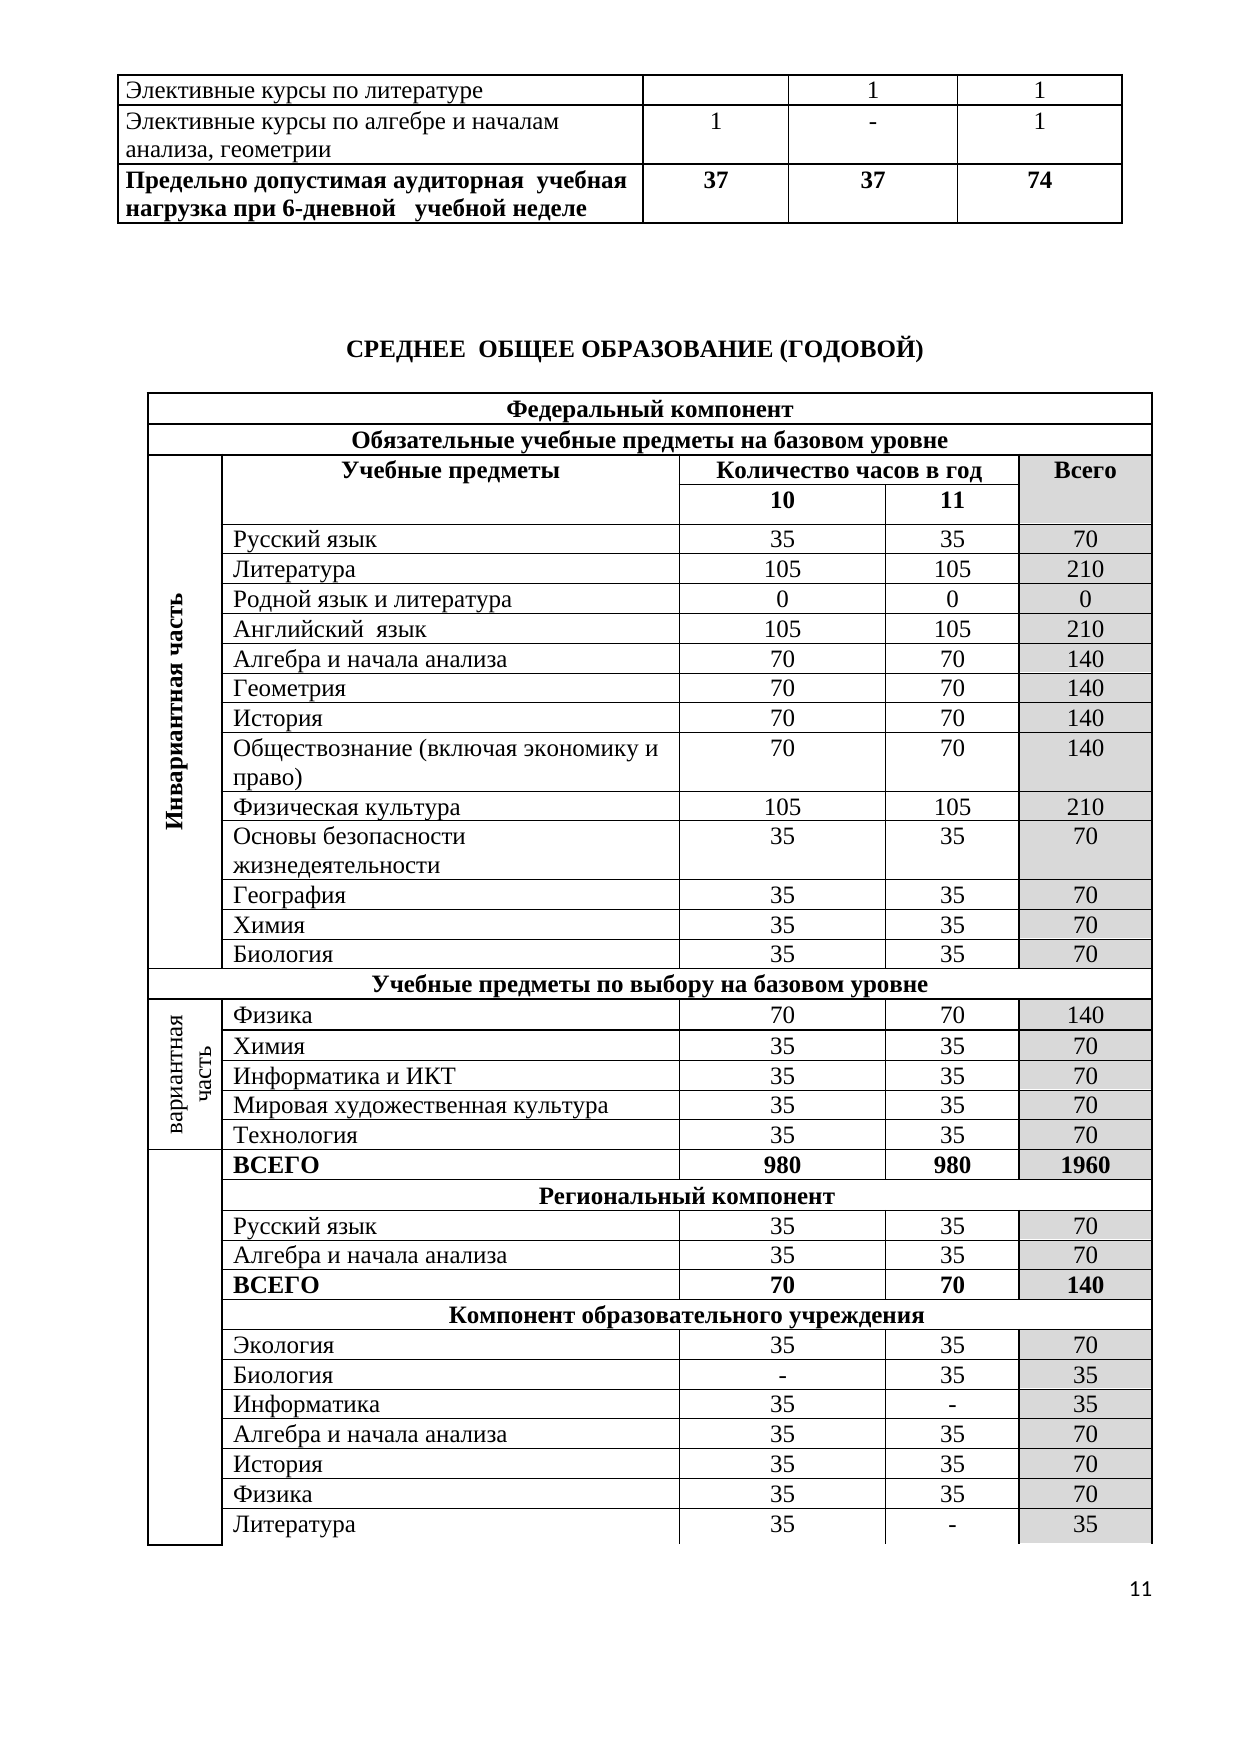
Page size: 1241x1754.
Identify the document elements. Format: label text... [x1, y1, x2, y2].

table_cell 37 [789, 165, 957, 222]
table_cell 105 [680, 554, 885, 583]
table_cell 35 [680, 821, 885, 879]
table_cell 70 [1020, 1031, 1151, 1060]
table_cell Геометрия [223, 674, 679, 702]
table_cell Учебные предметы по выбору на базовом уровне [149, 969, 1151, 998]
table_cell Информатика и ИКТ [223, 1061, 679, 1089]
table_cell Алгебра и начала анализа [223, 644, 679, 672]
table_cell Физическая культура [223, 792, 679, 820]
table_cell Технология [223, 1120, 679, 1149]
table_cell 35 [680, 1061, 885, 1089]
table_cell 35 [886, 1330, 1018, 1359]
table_cell 980 [886, 1150, 1018, 1179]
table_cell вариантная часть [149, 1000, 221, 1149]
table_cell Элективные курсы по литературе [119, 76, 642, 104]
table_cell 210 [1020, 792, 1151, 820]
table_cell - [886, 1509, 1018, 1543]
table_cell Региональный компонент [223, 1180, 1151, 1210]
table_cell Физика [223, 1479, 679, 1508]
table_cell Алгебра и начала анализа [223, 1241, 679, 1269]
table_cell 140 [1020, 1000, 1151, 1029]
table_cell 70 [680, 644, 885, 672]
table_cell 35 [680, 1390, 885, 1418]
table_cell 35 [680, 1330, 885, 1359]
table_cell 35 [680, 1419, 885, 1448]
table_cell 70 [680, 1270, 885, 1299]
table_cell 70 [1020, 1449, 1151, 1478]
table_cell 35 [886, 1120, 1018, 1149]
table_cell 70 [1020, 1479, 1151, 1508]
table_cell 105 [886, 554, 1018, 583]
table_cell 35 [886, 1031, 1018, 1060]
table_cell 70 [1020, 1120, 1151, 1149]
table_cell 0 [1020, 584, 1151, 613]
table_cell 35 [680, 1241, 885, 1269]
table_cell 70 [1020, 1330, 1151, 1359]
table_cell 1 [644, 106, 788, 163]
table_cell Элективные курсы по алгебре и началам анализа, геометрии [119, 106, 642, 163]
table_cell 1 [958, 76, 1121, 104]
table_cell 70 [680, 733, 885, 791]
table_cell 35 [886, 525, 1018, 553]
table_cell 35 [886, 880, 1018, 909]
table_cell 140 [1020, 703, 1151, 732]
table_cell 35 [886, 1449, 1018, 1478]
table_cell 35 [1020, 1390, 1151, 1418]
table_cell 140 [1020, 674, 1151, 702]
table_cell 140 [1020, 1270, 1151, 1299]
table_cell [149, 1150, 221, 1543]
table_cell 37 [644, 165, 788, 222]
table_cell Предельно допустимая аудиторная учебная нагрузка при 6-дневной учебной неделе [119, 165, 642, 222]
table_cell 70 [1020, 1241, 1151, 1269]
table_cell Информатика [223, 1390, 679, 1418]
table_cell 35 [886, 1211, 1018, 1239]
table_cell Английский язык [223, 614, 679, 643]
table_cell 35 [886, 1091, 1018, 1119]
table_cell 35 [680, 880, 885, 909]
table_cell 210 [1020, 614, 1151, 643]
table_cell [644, 76, 788, 104]
table_cell 140 [1020, 644, 1151, 672]
table_cell 70 [1020, 880, 1151, 909]
table_cell 35 [680, 1091, 885, 1119]
table_cell - [789, 106, 957, 163]
table_cell 35 [680, 1031, 885, 1060]
table_cell 70 [1020, 525, 1151, 553]
table_cell 35 [886, 1479, 1018, 1508]
table_cell 35 [886, 940, 1018, 968]
table_cell Физика [223, 1000, 679, 1029]
table_cell 11 [886, 485, 1018, 523]
table_cell Литература [223, 1509, 679, 1543]
table_cell Алгебра и начала анализа [223, 1419, 679, 1448]
table_cell 0 [680, 584, 885, 613]
table_cell Мировая художественная культура [223, 1091, 679, 1119]
table_cell Химия [223, 1031, 679, 1060]
table_cell 35 [680, 525, 885, 553]
table_cell Инвариантная часть [149, 456, 221, 968]
table_cell ВСЕГО [223, 1150, 679, 1179]
table_cell Русский язык [223, 1211, 679, 1239]
table_cell Учебные предметы [223, 456, 679, 523]
table_cell 70 [1020, 1211, 1151, 1239]
table_cell Компонент образовательного учреждения [223, 1300, 1151, 1329]
table_cell 70 [886, 1270, 1018, 1299]
table_cell Литература [223, 554, 679, 583]
table_cell 35 [886, 821, 1018, 879]
table_cell 210 [1020, 554, 1151, 583]
table_cell 70 [680, 674, 885, 702]
table_cell 35 [680, 1479, 885, 1508]
table_cell 10 [680, 485, 885, 523]
table_cell 35 [680, 1120, 885, 1149]
table_cell 35 [886, 1061, 1018, 1089]
table_cell 70 [680, 703, 885, 732]
table_cell История [223, 703, 679, 732]
table_cell 70 [1020, 1419, 1151, 1448]
table_cell 35 [886, 1419, 1018, 1448]
table_cell 140 [1020, 733, 1151, 791]
table_cell 70 [1020, 910, 1151, 938]
table_cell 70 [886, 703, 1018, 732]
table_cell Обязательные учебные предметы на базовом уровне [149, 425, 1151, 453]
table_cell 70 [886, 644, 1018, 672]
table_cell Химия [223, 910, 679, 938]
table_cell 70 [886, 674, 1018, 702]
table_cell 35 [886, 910, 1018, 938]
table_cell 35 [680, 1449, 885, 1478]
table_cell 980 [680, 1150, 885, 1179]
table_cell 70 [1020, 940, 1151, 968]
table_cell 74 [958, 165, 1121, 222]
table_cell 1960 [1020, 1150, 1151, 1179]
table_cell 70 [886, 1000, 1018, 1029]
table_cell 35 [680, 910, 885, 938]
table_cell 105 [680, 614, 885, 643]
table_cell Количество часов в год [680, 456, 1018, 484]
table_cell География [223, 880, 679, 909]
table_cell 35 [1020, 1509, 1151, 1543]
table_cell - [886, 1390, 1018, 1418]
table_header Федеральный компонент [149, 394, 1151, 423]
table_cell 35 [680, 940, 885, 968]
table_cell 1 [958, 106, 1121, 163]
table_cell 35 [886, 1241, 1018, 1269]
table_cell 105 [886, 614, 1018, 643]
table_cell Русский язык [223, 525, 679, 553]
table_cell 35 [1020, 1360, 1151, 1388]
table_cell 70 [1020, 1061, 1151, 1089]
table_cell 35 [886, 1360, 1018, 1388]
table_cell 70 [1020, 821, 1151, 879]
table_cell 35 [680, 1211, 885, 1239]
table_cell 1 [789, 76, 957, 104]
table_cell Экология [223, 1330, 679, 1359]
table_cell Основы безопасности жизнедеятельности [223, 821, 679, 879]
table_cell - [680, 1360, 885, 1388]
table_cell Биология [223, 1360, 679, 1388]
table_cell Обществознание (включая экономику и право) [223, 733, 679, 791]
table_cell Биология [223, 940, 679, 968]
table_cell 35 [680, 1509, 885, 1543]
table_cell 70 [680, 1000, 885, 1029]
table_cell Всего [1020, 456, 1151, 523]
table_cell 0 [886, 584, 1018, 613]
table_cell 70 [886, 733, 1018, 791]
text СРЕДНЕЕ ОБЩЕЕ ОБРАЗОВАНИЕ (ГОДОВОЙ) [118, 334, 1152, 363]
table_cell 70 [1020, 1091, 1151, 1119]
table_cell ВСЕГО [223, 1270, 679, 1299]
table_cell 105 [886, 792, 1018, 820]
table_cell Родной язык и литература [223, 584, 679, 613]
table_cell 105 [680, 792, 885, 820]
table_cell История [223, 1449, 679, 1478]
